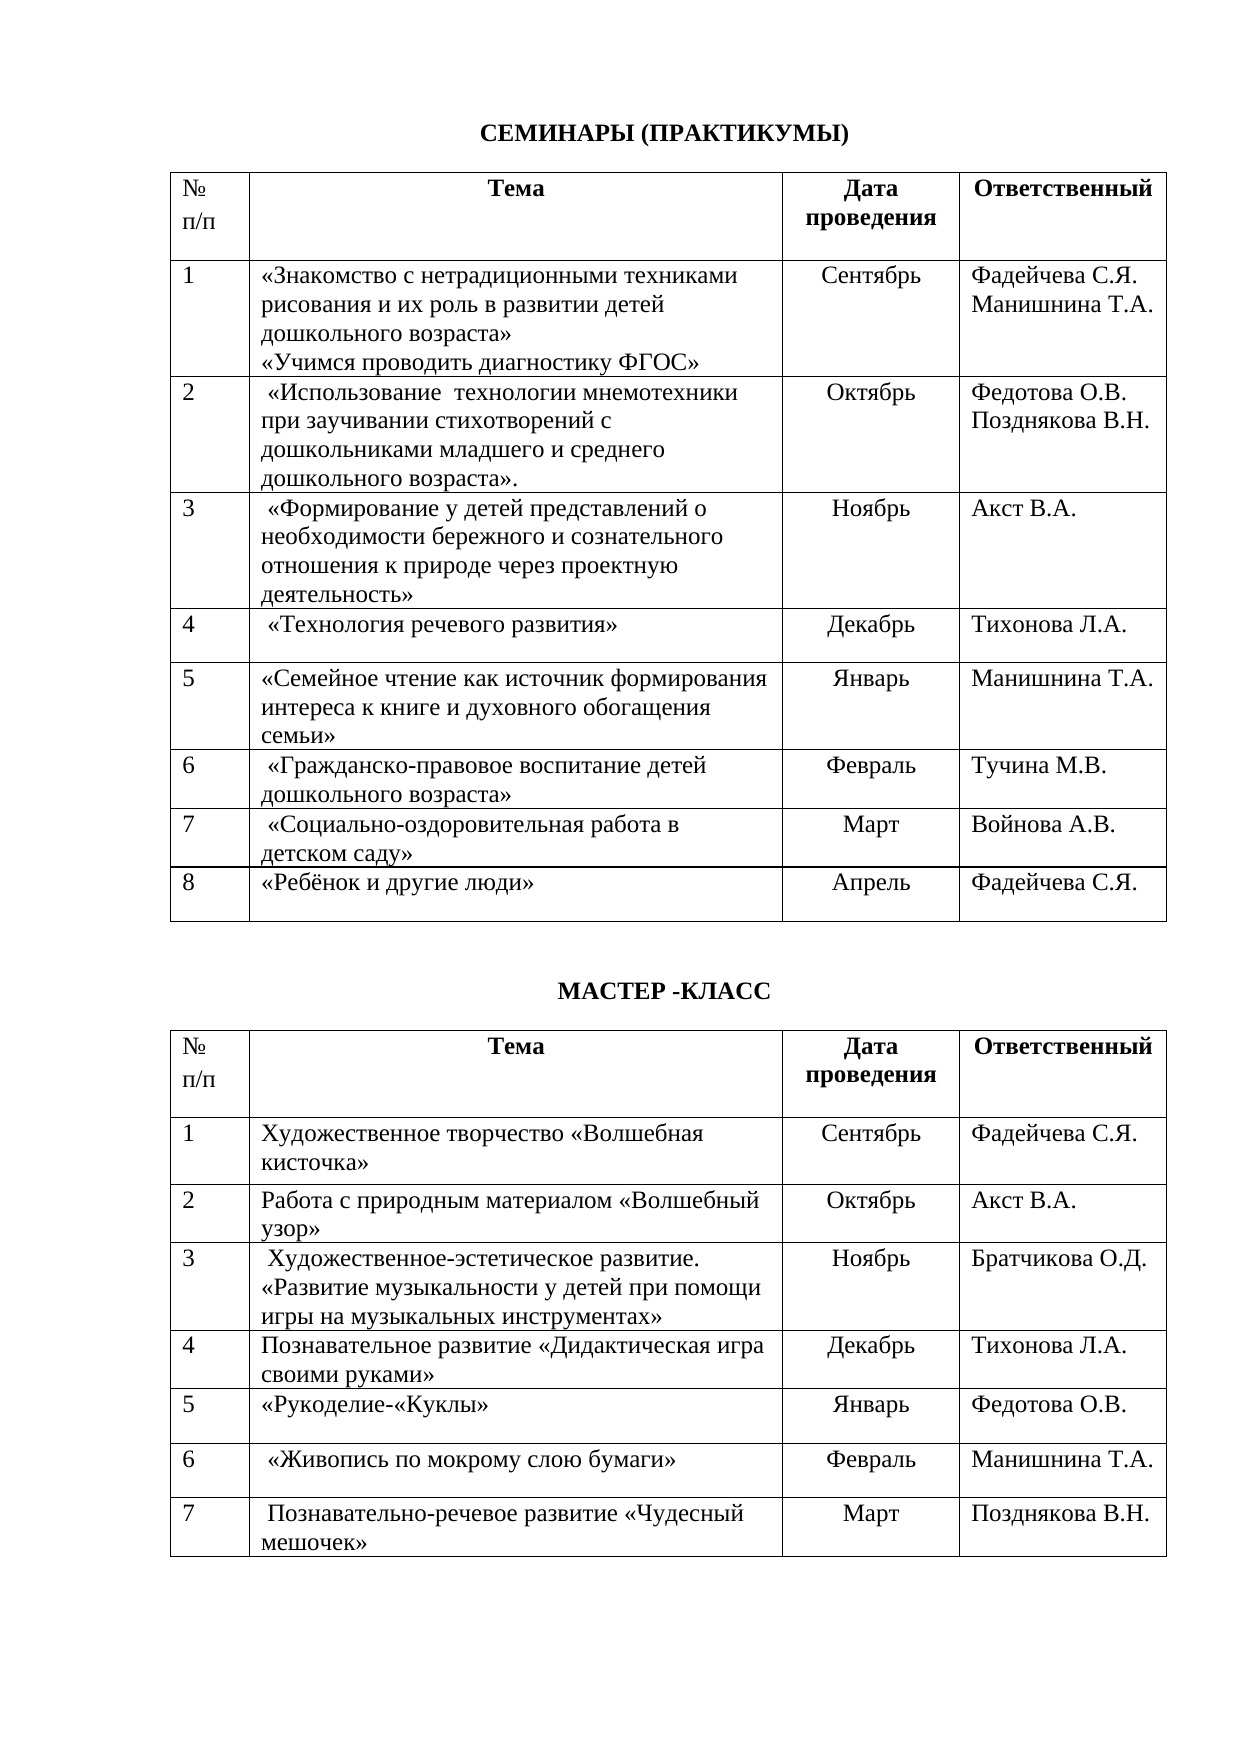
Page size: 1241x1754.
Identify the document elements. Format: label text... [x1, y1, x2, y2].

table_cell Сентябрь [783, 1118, 959, 1184]
table_cell 4 [171, 609, 249, 662]
table_header № п/п [171, 1031, 249, 1117]
table_header Дата проведения [783, 173, 959, 259]
table_cell Федотова О.В. [960, 1389, 1166, 1443]
table_cell «Формирование у детей представлений о необходимости бережного и сознательного отношения к природе через проектную деятельность» [250, 493, 782, 608]
table_cell «Технология речевого развития» [250, 609, 782, 662]
table_cell Январь [783, 1389, 959, 1443]
table_cell Братчикова О.Д. [960, 1243, 1166, 1329]
table_header Дата проведения [783, 1031, 959, 1117]
table_cell Декабрь [783, 609, 959, 662]
table_cell Март [783, 809, 959, 866]
table_cell «Социально-оздоровительная работа в детском саду» [250, 809, 782, 866]
table_cell Тихонова Л.А. [960, 609, 1166, 662]
table_cell «Семейное чтение как источник формирования интереса к книге и духовного обогащения семьи» [250, 663, 782, 749]
table_cell 4 [171, 1331, 249, 1388]
table_cell 2 [171, 377, 249, 492]
table_cell Манишнина Т.А. [960, 663, 1166, 749]
table_cell Акст В.А. [960, 1185, 1166, 1242]
table_cell Позднякова В.Н. [960, 1498, 1166, 1556]
table_cell Сентябрь [783, 261, 959, 376]
table_cell 5 [171, 663, 249, 749]
table_cell «Знакомство с нетрадиционными техниками рисования и их роль в развитии детей дошкольного возраста» «Учимся проводить диагностику ФГОС» [250, 261, 782, 376]
table_cell Апрель [783, 868, 959, 921]
table_cell 6 [171, 1444, 249, 1497]
table_cell «Использование технологии мнемотехники при заучивании стихотворений с дошкольниками младшего и среднего дошкольного возраста». [250, 377, 782, 492]
table_cell 3 [171, 1243, 249, 1329]
table_cell 1 [171, 1118, 249, 1184]
table_cell Художественное творчество «Волшебная кисточка» [250, 1118, 782, 1184]
table_cell Ноябрь [783, 1243, 959, 1329]
table_header Тема [250, 1031, 782, 1117]
table_cell «Гражданско-правовое воспитание детей дошкольного возраста» [250, 750, 782, 808]
table_cell Фадейчева С.Я. Манишнина Т.А. [960, 261, 1166, 376]
table_header Тема [250, 173, 782, 259]
table_header № п/п [171, 173, 249, 259]
table_cell Март [783, 1498, 959, 1556]
table_cell Октябрь [783, 377, 959, 492]
table_cell «Рукоделие-«Куклы» [250, 1389, 782, 1443]
table_cell Войнова А.В. [960, 809, 1166, 866]
table_cell Познавательно-речевое развитие «Чудесный мешочек» [250, 1498, 782, 1556]
table_cell 3 [171, 493, 249, 608]
table_cell Художественное-эстетическое развитие. «Развитие музыкальности у детей при помощи игры на музыкальных инструментах» [250, 1243, 782, 1329]
table_cell 7 [171, 1498, 249, 1556]
table_cell Фадейчева С.Я. [960, 868, 1166, 921]
table_cell 7 [171, 809, 249, 866]
table_cell Декабрь [783, 1331, 959, 1388]
table_header Ответственный [960, 173, 1166, 259]
table_cell 8 [171, 868, 249, 921]
table_cell Работа с природным материалом «Волшебный узор» [250, 1185, 782, 1242]
table_cell 1 [171, 261, 249, 376]
table_cell Февраль [783, 1444, 959, 1497]
text СЕМИНАРЫ (ПРАКТИКУМЫ) [177, 118, 1152, 147]
table_header Ответственный [960, 1031, 1166, 1117]
table_cell Ноябрь [783, 493, 959, 608]
table_cell Октябрь [783, 1185, 959, 1242]
table_cell Федотова О.В. Позднякова В.Н. [960, 377, 1166, 492]
table_cell Январь [783, 663, 959, 749]
table_cell «Живопись по мокрому слою бумаги» [250, 1444, 782, 1497]
table_cell «Ребёнок и другие люди» [250, 868, 782, 921]
table_cell Тихонова Л.А. [960, 1331, 1166, 1388]
table_cell Фадейчева С.Я. [960, 1118, 1166, 1184]
table_cell Познавательное развитие «Дидактическая игра своими руками» [250, 1331, 782, 1388]
text МАСТЕР -КЛАСС [177, 976, 1152, 1004]
table_cell 5 [171, 1389, 249, 1443]
table_cell 6 [171, 750, 249, 808]
table_cell Февраль [783, 750, 959, 808]
table_cell Тучина М.В. [960, 750, 1166, 808]
table_cell Манишнина Т.А. [960, 1444, 1166, 1497]
table_cell 2 [171, 1185, 249, 1242]
table_cell Акст В.А. [960, 493, 1166, 608]
